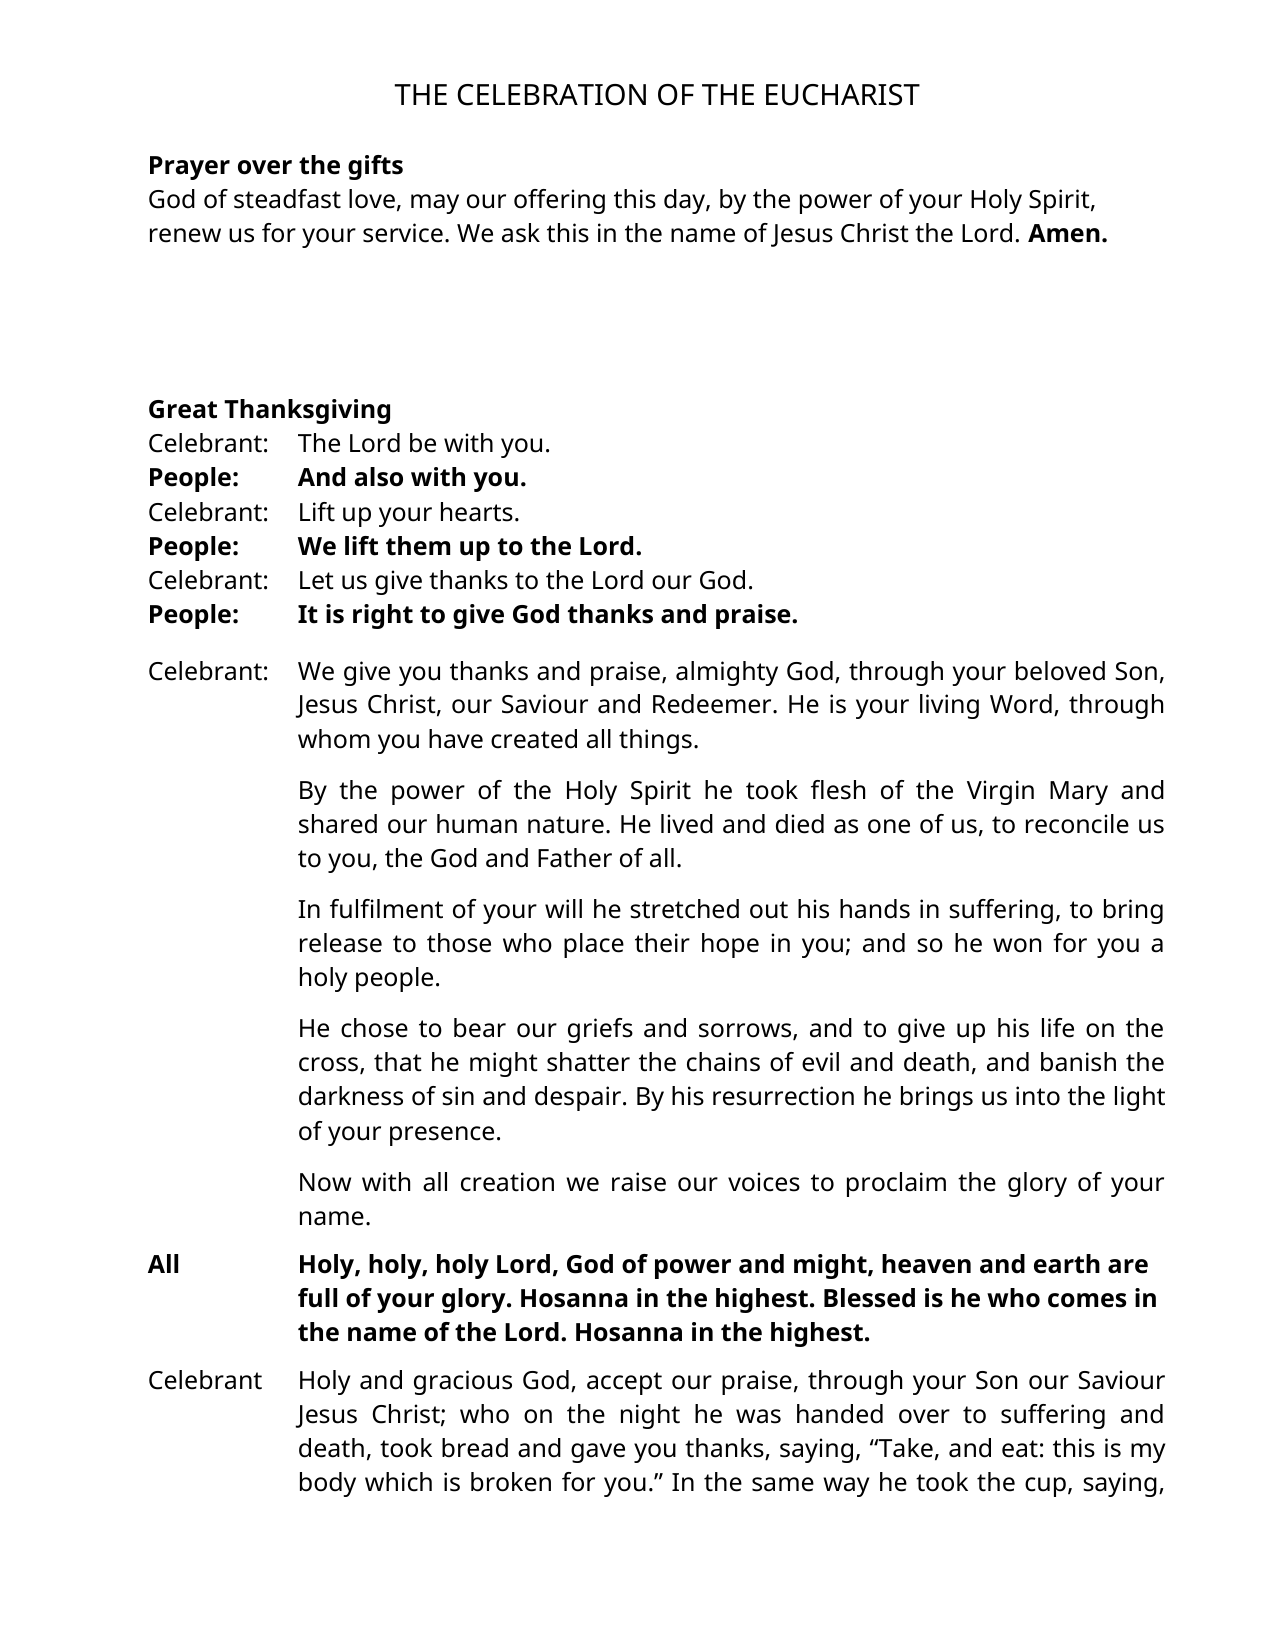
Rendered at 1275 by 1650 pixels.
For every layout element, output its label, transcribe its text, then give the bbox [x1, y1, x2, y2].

text renew us for your service. We ask this in the name of Jesus Christ the Lord. Amen. [148, 216, 1167, 250]
text THE CELEBRATION OF THE EUCHARIST [148, 74, 1167, 113]
text By the power of the Holy Spirit he took flesh of the Virgin Mary and shared our human nature. He lived and died as one of us, to reconcile us to you, the God and Father of all. [148, 772, 1167, 874]
text People: We lift them up to the Lord. [148, 528, 1167, 562]
text Celebrant: Let us give thanks to the Lord our God. [148, 562, 1167, 596]
text People: It is right to give God thanks and praise. [148, 596, 1167, 630]
text Prayer over the gifts [148, 148, 1167, 182]
text Celebrant: Lift up your hearts. [148, 494, 1167, 528]
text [148, 1363, 1167, 1499]
text He chose to bear our griefs and sorrows, and to give up his life on the cross, that he might shatter the chains of evil and death, and banish the darkness of sin and despair. By his resurrection he brings us into the light of your presence. [148, 1011, 1167, 1147]
text Great Thanksgiving [148, 392, 1167, 426]
text Celebrant: The Lord be with you. [148, 426, 1167, 460]
text In fulfilment of your will he stretched out his hands in suffering, to bring release to those who place their hope in you; and so he won for you a holy people. [148, 892, 1167, 994]
text Now with all creation we raise our voices to proclaim the glory of your name. [148, 1164, 1167, 1232]
text People: And also with you. [148, 460, 1167, 494]
text All Holy, holy, holy Lord, God of power and might, heaven and earth are full of your glory. Hosanna in the highest. Blessed is he who comes in the name of the Lord. Hosanna in the highest. [148, 1247, 1167, 1349]
text God of steadfast love, may our offering this day, by the power of your Holy Spirit, [148, 182, 1167, 216]
text Celebrant: We give you thanks and praise, almighty God, through your beloved Son, Jesus Christ, our Saviour and Redeemer. He is your living Word, through whom you have created all things. [148, 653, 1167, 755]
